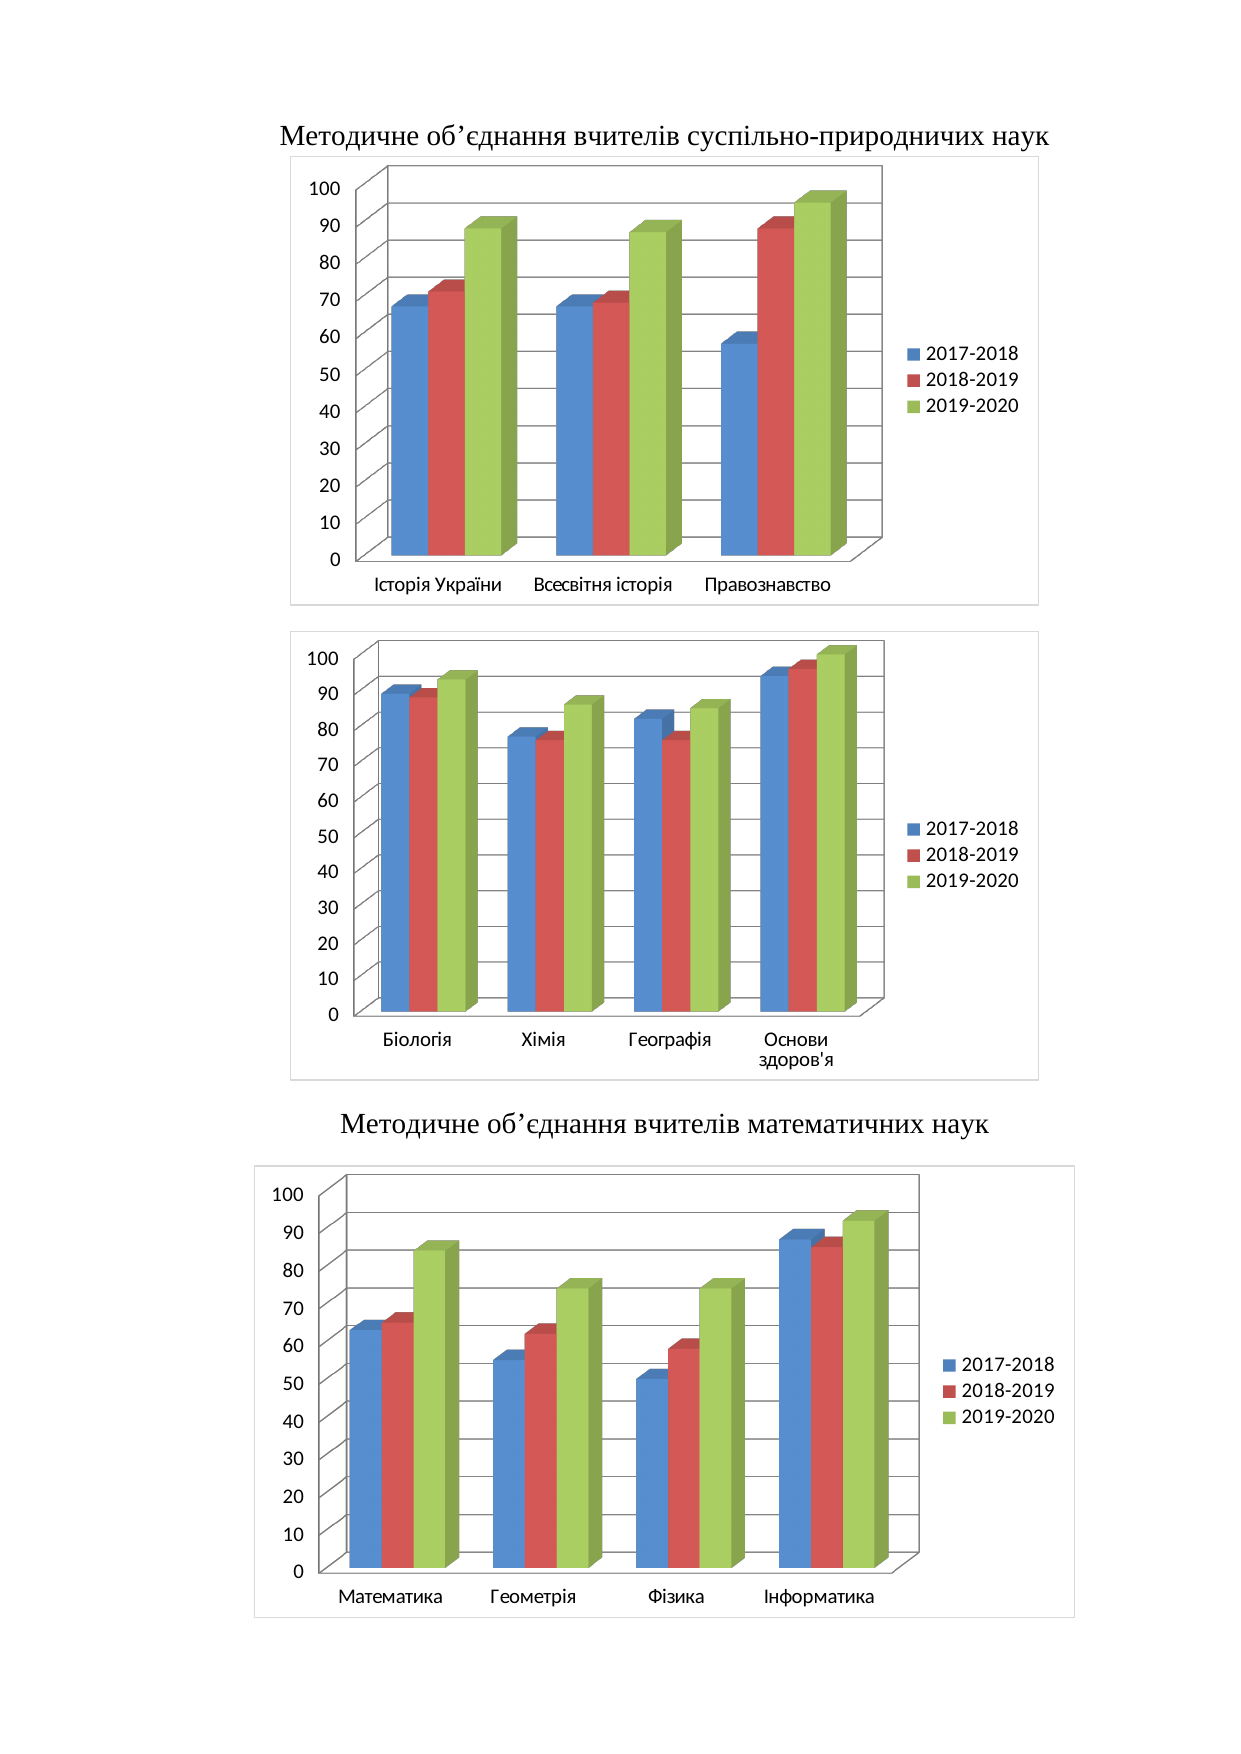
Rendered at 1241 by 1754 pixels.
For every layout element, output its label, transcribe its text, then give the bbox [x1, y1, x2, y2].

text Методичне об’єднання вчителів суспільно-природничих наук [177, 118, 1152, 606]
text Методичне об’єднання вчителів математичних наук [177, 1106, 1152, 1139]
